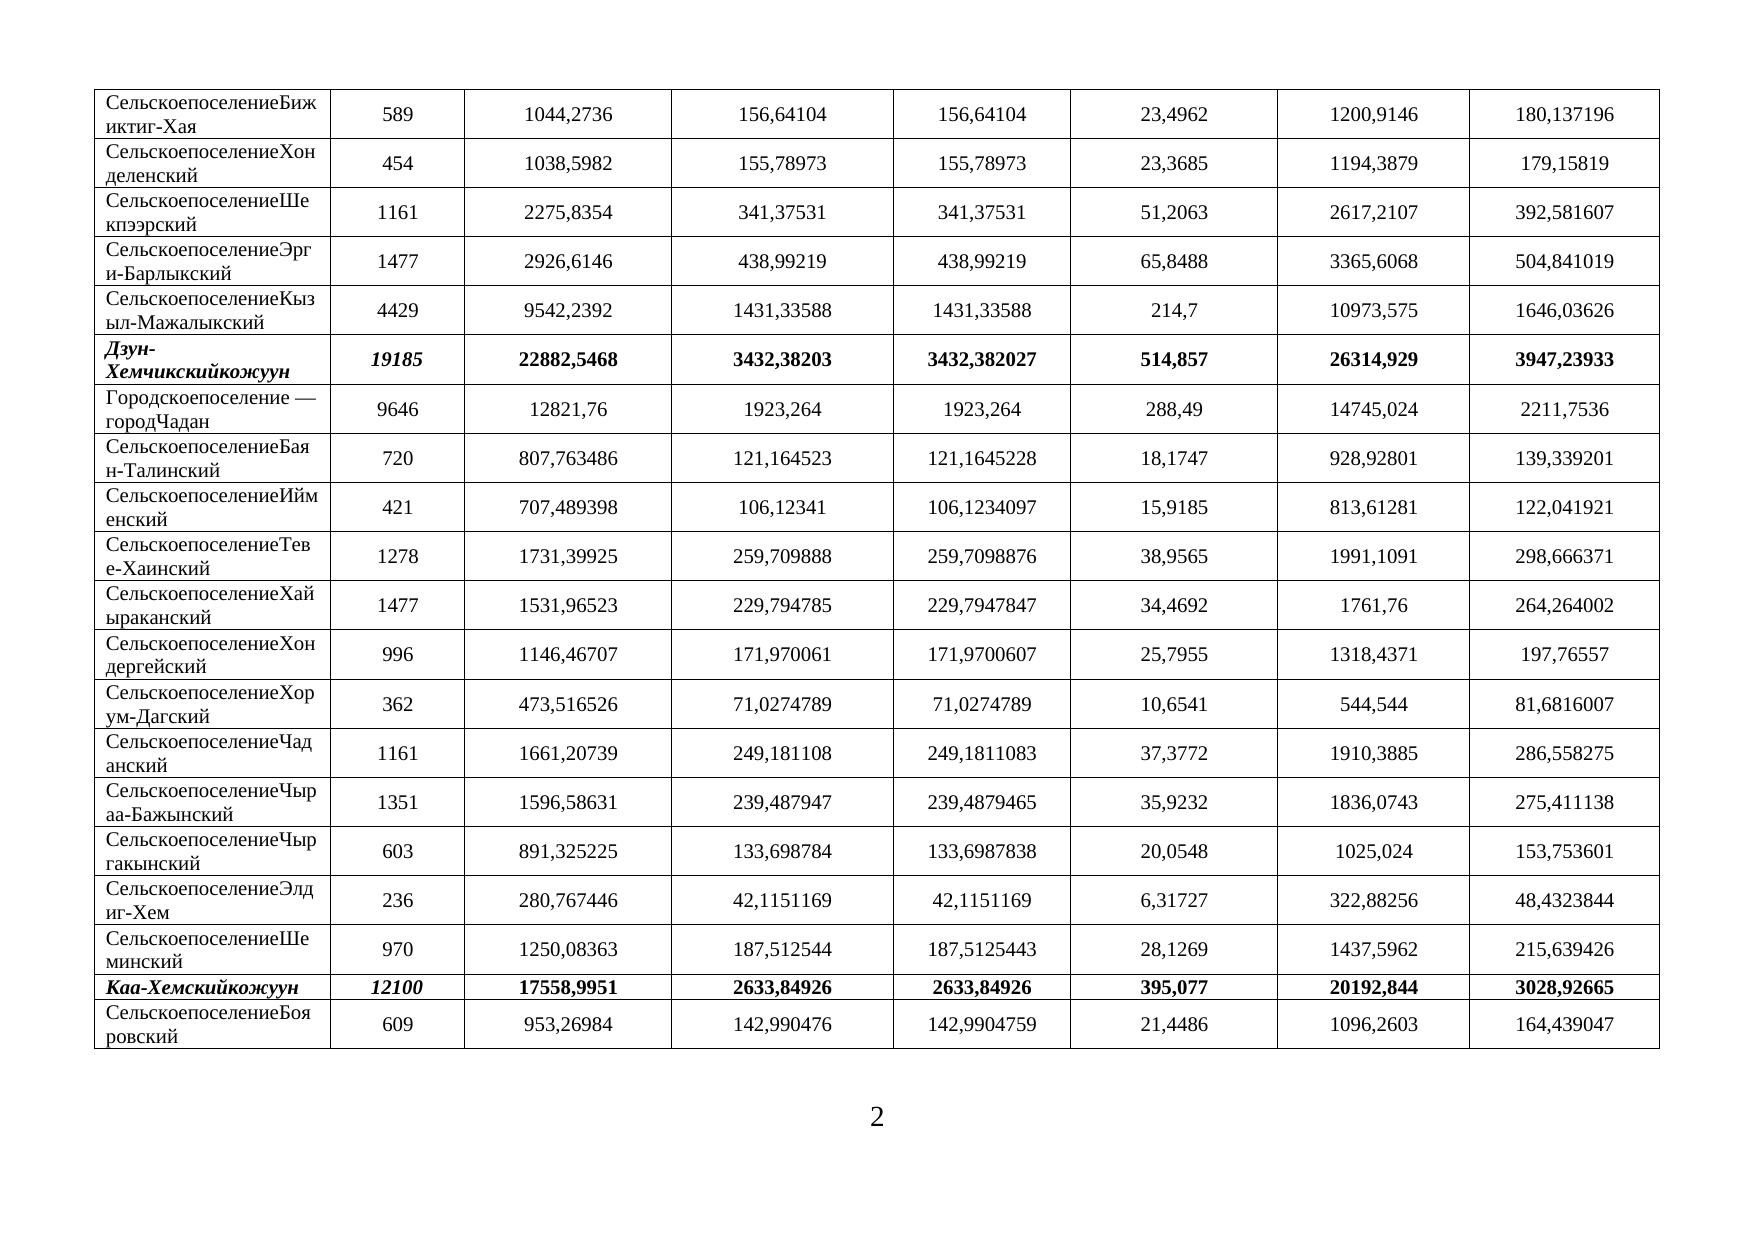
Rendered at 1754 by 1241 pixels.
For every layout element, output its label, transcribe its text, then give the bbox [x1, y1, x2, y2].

table_cell 229,7947847 [894, 581, 1070, 629]
table_cell 9542,2392 [465, 286, 671, 334]
table_cell 1351 [331, 778, 464, 826]
table_cell 395,077 [1071, 975, 1277, 999]
table_cell 1431,33588 [672, 286, 893, 334]
table_cell 504,841019 [1470, 237, 1659, 285]
table_cell 438,99219 [894, 237, 1070, 285]
table_cell 10973,575 [1278, 286, 1469, 334]
table_cell 322,88256 [1278, 876, 1469, 924]
table_cell 214,7 [1071, 286, 1277, 334]
table_cell 288,49 [1071, 385, 1277, 433]
table_cell 35,9232 [1071, 778, 1277, 826]
table_cell 2633,84926 [672, 975, 893, 999]
table_cell 1161 [331, 188, 464, 236]
table_cell 707,489398 [465, 483, 671, 531]
table_cell 603 [331, 827, 464, 875]
table_cell 21,4486 [1071, 1000, 1277, 1048]
table_cell 2275,8354 [465, 188, 671, 236]
table_cell 996 [331, 630, 464, 678]
table_cell 1250,08363 [465, 925, 671, 973]
table_cell Каа-Хемскийкожуун [95, 975, 330, 999]
table_cell 1646,03626 [1470, 286, 1659, 334]
table_cell 1596,58631 [465, 778, 671, 826]
table_cell 928,92801 [1278, 434, 1469, 482]
table_cell 1731,39925 [465, 532, 671, 580]
table_cell 133,698784 [672, 827, 893, 875]
table_cell Дзун-Хемчикскийкожуун [95, 335, 330, 383]
table_cell 1437,5962 [1278, 925, 1469, 973]
table_cell 1096,2603 [1278, 1000, 1469, 1048]
table_cell 2633,84926 [894, 975, 1070, 999]
table_cell 341,37531 [894, 188, 1070, 236]
table_cell 1923,264 [672, 385, 893, 433]
table_cell 236 [331, 876, 464, 924]
table_cell 970 [331, 925, 464, 973]
table_cell 22882,5468 [465, 335, 671, 383]
table_cell 1991,1091 [1278, 532, 1469, 580]
table_cell 48,4323844 [1470, 876, 1659, 924]
table_cell 1161 [331, 729, 464, 777]
table_cell СельскоепоселениеЭрги-Барлыкский [95, 237, 330, 285]
table_cell 264,264002 [1470, 581, 1659, 629]
table_cell 1200,9146 [1278, 90, 1469, 138]
table_cell 142,9904759 [894, 1000, 1070, 1048]
table_cell СельскоепоселениеТеве-Хаинский [95, 532, 330, 580]
table_cell 156,64104 [672, 90, 893, 138]
table_cell 23,3685 [1071, 139, 1277, 187]
table_cell Городскоепоселение — городЧадан [95, 385, 330, 433]
table_cell 171,9700607 [894, 630, 1070, 678]
table_cell 164,439047 [1470, 1000, 1659, 1048]
table_cell 142,990476 [672, 1000, 893, 1048]
table_cell 153,753601 [1470, 827, 1659, 875]
table_cell 609 [331, 1000, 464, 1048]
table_cell 133,6987838 [894, 827, 1070, 875]
table_cell 3432,382027 [894, 335, 1070, 383]
table_cell 544,544 [1278, 680, 1469, 728]
table_cell 1025,024 [1278, 827, 1469, 875]
table_cell 249,1811083 [894, 729, 1070, 777]
table_cell 215,639426 [1470, 925, 1659, 973]
table_cell 1761,76 [1278, 581, 1469, 629]
table_cell 156,64104 [894, 90, 1070, 138]
table_cell 891,325225 [465, 827, 671, 875]
table_cell СельскоепоселениеХондергейский [95, 630, 330, 678]
table_cell 1531,96523 [465, 581, 671, 629]
table_cell 71,0274789 [894, 680, 1070, 728]
table_cell СельскоепоселениеХорум-Дагский [95, 680, 330, 728]
table_cell 1477 [331, 581, 464, 629]
table_cell 197,76557 [1470, 630, 1659, 678]
table_cell 275,411138 [1470, 778, 1659, 826]
table_cell 106,12341 [672, 483, 893, 531]
table_cell 1194,3879 [1278, 139, 1469, 187]
table_cell 1044,2736 [465, 90, 671, 138]
table_cell 121,1645228 [894, 434, 1070, 482]
table_cell 106,1234097 [894, 483, 1070, 531]
table_cell 65,8488 [1071, 237, 1277, 285]
table_cell 2617,2107 [1278, 188, 1469, 236]
table_cell 51,2063 [1071, 188, 1277, 236]
table_cell 14745,024 [1278, 385, 1469, 433]
table_cell СельскоепоселениеШеминский [95, 925, 330, 973]
table_cell 18,1747 [1071, 434, 1277, 482]
table_cell 239,4879465 [894, 778, 1070, 826]
table_cell 454 [331, 139, 464, 187]
table_cell 1836,0743 [1278, 778, 1469, 826]
table_cell 139,339201 [1470, 434, 1659, 482]
table_cell 341,37531 [672, 188, 893, 236]
table_cell 34,4692 [1071, 581, 1277, 629]
table_cell 155,78973 [894, 139, 1070, 187]
table_cell 187,5125443 [894, 925, 1070, 973]
table_cell 19185 [331, 335, 464, 383]
table_cell 42,1151169 [894, 876, 1070, 924]
table_cell СельскоепоселениеХонделенский [95, 139, 330, 187]
table_cell СельскоепоселениеЭлдиг-Хем [95, 876, 330, 924]
table_cell 807,763486 [465, 434, 671, 482]
table_cell 37,3772 [1071, 729, 1277, 777]
table_cell 953,26984 [465, 1000, 671, 1048]
table_cell СельскоепоселениеБояровский [95, 1000, 330, 1048]
table_cell 81,6816007 [1470, 680, 1659, 728]
table_cell 1477 [331, 237, 464, 285]
table_cell 392,581607 [1470, 188, 1659, 236]
table_cell 26314,929 [1278, 335, 1469, 383]
table_cell 259,7098876 [894, 532, 1070, 580]
table_cell СельскоепоселениеБаян-Талинский [95, 434, 330, 482]
table_cell 280,767446 [465, 876, 671, 924]
table_cell 180,137196 [1470, 90, 1659, 138]
table_cell 473,516526 [465, 680, 671, 728]
table_cell 3365,6068 [1278, 237, 1469, 285]
table_cell 38,9565 [1071, 532, 1277, 580]
table_cell 3432,38203 [672, 335, 893, 383]
table_cell 121,164523 [672, 434, 893, 482]
table_cell 10,6541 [1071, 680, 1277, 728]
table_cell 286,558275 [1470, 729, 1659, 777]
table_cell 20,0548 [1071, 827, 1277, 875]
table_cell 1923,264 [894, 385, 1070, 433]
table_cell 1661,20739 [465, 729, 671, 777]
table_cell 171,970061 [672, 630, 893, 678]
table_cell 3947,23933 [1470, 335, 1659, 383]
table_cell СельскоепоселениеЧаданский [95, 729, 330, 777]
table_cell 589 [331, 90, 464, 138]
table_cell СельскоепоселениеИйменский [95, 483, 330, 531]
table_cell 239,487947 [672, 778, 893, 826]
table_cell 438,99219 [672, 237, 893, 285]
table_cell 1146,46707 [465, 630, 671, 678]
table_cell 2211,7536 [1470, 385, 1659, 433]
table_cell 9646 [331, 385, 464, 433]
table_cell 23,4962 [1071, 90, 1277, 138]
table_cell 12821,76 [465, 385, 671, 433]
table_cell 720 [331, 434, 464, 482]
table_cell 25,7955 [1071, 630, 1277, 678]
table_cell 15,9185 [1071, 483, 1277, 531]
table_cell СельскоепоселениеКызыл-Мажалыкский [95, 286, 330, 334]
table_cell 12100 [331, 975, 464, 999]
table_cell СельскоепоселениеЧыргакынский [95, 827, 330, 875]
table_cell 421 [331, 483, 464, 531]
table_cell 187,512544 [672, 925, 893, 973]
table_cell 179,15819 [1470, 139, 1659, 187]
table_cell 6,31727 [1071, 876, 1277, 924]
table_cell 1910,3885 [1278, 729, 1469, 777]
table_cell 122,041921 [1470, 483, 1659, 531]
table_cell 1278 [331, 532, 464, 580]
table_cell СельскоепоселениеХайыраканский [95, 581, 330, 629]
table_cell 4429 [331, 286, 464, 334]
table_cell 514,857 [1071, 335, 1277, 383]
table_cell 155,78973 [672, 139, 893, 187]
table_cell 20192,844 [1278, 975, 1469, 999]
table_cell 249,181108 [672, 729, 893, 777]
table_cell СельскоепоселениеШекпээрский [95, 188, 330, 236]
table_cell 1318,4371 [1278, 630, 1469, 678]
table_cell 298,666371 [1470, 532, 1659, 580]
table_cell 42,1151169 [672, 876, 893, 924]
table_cell СельскоепоселениеБижиктиг-Хая [95, 90, 330, 138]
table_cell 28,1269 [1071, 925, 1277, 973]
table_cell 3028,92665 [1470, 975, 1659, 999]
table_cell 71,0274789 [672, 680, 893, 728]
table_cell 2926,6146 [465, 237, 671, 285]
table_cell 1038,5982 [465, 139, 671, 187]
table_cell 17558,9951 [465, 975, 671, 999]
table_cell 1431,33588 [894, 286, 1070, 334]
table_cell СельскоепоселениеЧыраа-Бажынский [95, 778, 330, 826]
table_cell 259,709888 [672, 532, 893, 580]
table_cell 229,794785 [672, 581, 893, 629]
table_cell 362 [331, 680, 464, 728]
table_cell 813,61281 [1278, 483, 1469, 531]
